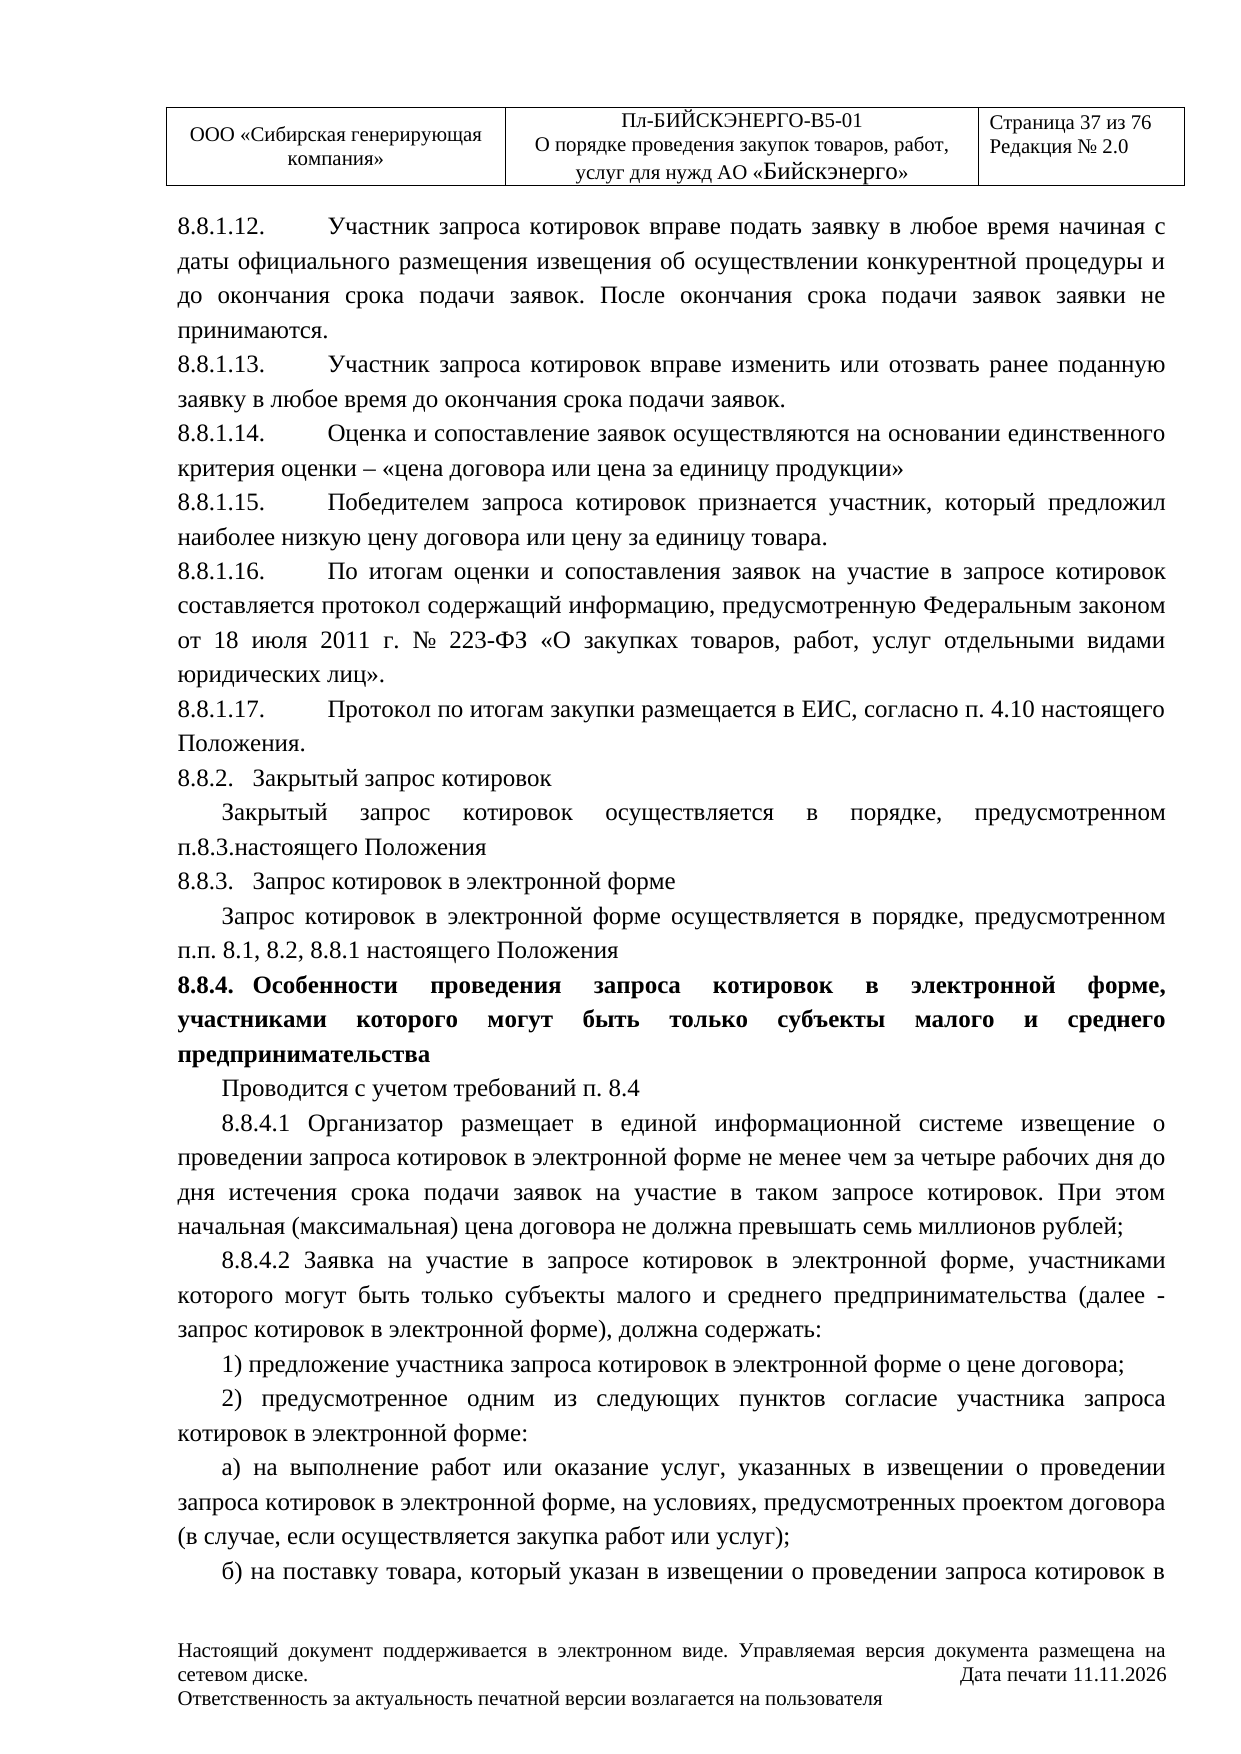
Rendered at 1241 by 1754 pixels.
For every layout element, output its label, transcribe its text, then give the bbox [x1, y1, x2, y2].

list Участник запроса котировок вправе подать заявку в любое время начиная с даты официального размещения извещения об осуществлении конкурентной процедуры и до окончания срока подачи заявок. После окончания срока подачи заявок заявки не принимаются. [177, 211, 1166, 343]
list Запрос котировок в электронной форме [177, 866, 1166, 895]
text Проводится с учетом требований п. 8.4 [177, 1073, 1166, 1102]
text 8.8.4.2 Заявка на участие в запросе котировок в электронной форме, участниками которого могут быть только субъекты малого и среднего предпринимательства (далее - запрос котировок в электронной форме), должна содержать: [177, 1246, 1166, 1343]
text 2) предусмотренное одним из следующих пунктов согласие участника запроса котировок в электронной форме: [177, 1383, 1166, 1447]
list Победителем запроса котировок признается участник, который предложил наиболее низкую цену договора или цену за единицу товара. [177, 487, 1166, 550]
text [177, 1556, 1166, 1585]
list Оценка и сопоставление заявок осуществляются на основании единственного критерия оценки – «цена договора или цена за единицу продукции» [177, 418, 1166, 481]
list По итогам оценки и сопоставления заявок на участие в запросе котировок составляется протокол содержащий информацию, предусмотренную Федеральным законом от 18 июля 2011 г. № 223-ФЗ «О закупках товаров, работ, услуг отдельными видами юридических лиц». [177, 556, 1166, 688]
text 1) предложение участника запроса котировок в электронной форме о цене договора; [177, 1349, 1166, 1378]
text Запрос котировок в электронной форме осуществляется в порядке, предусмотренном п.п. 8.1, 8.2, 8.8.1 настоящего Положения [177, 901, 1166, 964]
list Участник запроса котировок вправе изменить или отозвать ранее поданную заявку в любое время до окончания срока подачи заявок. [177, 349, 1166, 412]
list Особенности проведения запроса котировок в электронной форме, участниками которого могут быть только субъекты малого и среднего предпринимательства [177, 970, 1166, 1067]
list Закрытый запрос котировок [177, 763, 1166, 792]
text а) на выполнение работ или оказание услуг, указанных в извещении о проведении запроса котировок в электронной форме, на условиях, предусмотренных проектом договора (в случае, если осуществляется закупка работ или услуг); [177, 1452, 1166, 1550]
text 8.8.4.1 Организатор размещает в единой информационной системе извещение о проведении запроса котировок в электронной форме не менее чем за четыре рабочих дня до дня истечения срока подачи заявок на участие в таком запросе котировок. При этом начальная (максимальная) цена договора не должна превышать семь миллионов рублей; [177, 1108, 1166, 1240]
list Протокол по итогам закупки размещается в ЕИС, согласно п. 4.10 настоящего Положения. [177, 694, 1166, 757]
text Закрытый запрос котировок осуществляется в порядке, предусмотренном п.8.3.настоящего Положения [177, 797, 1166, 861]
